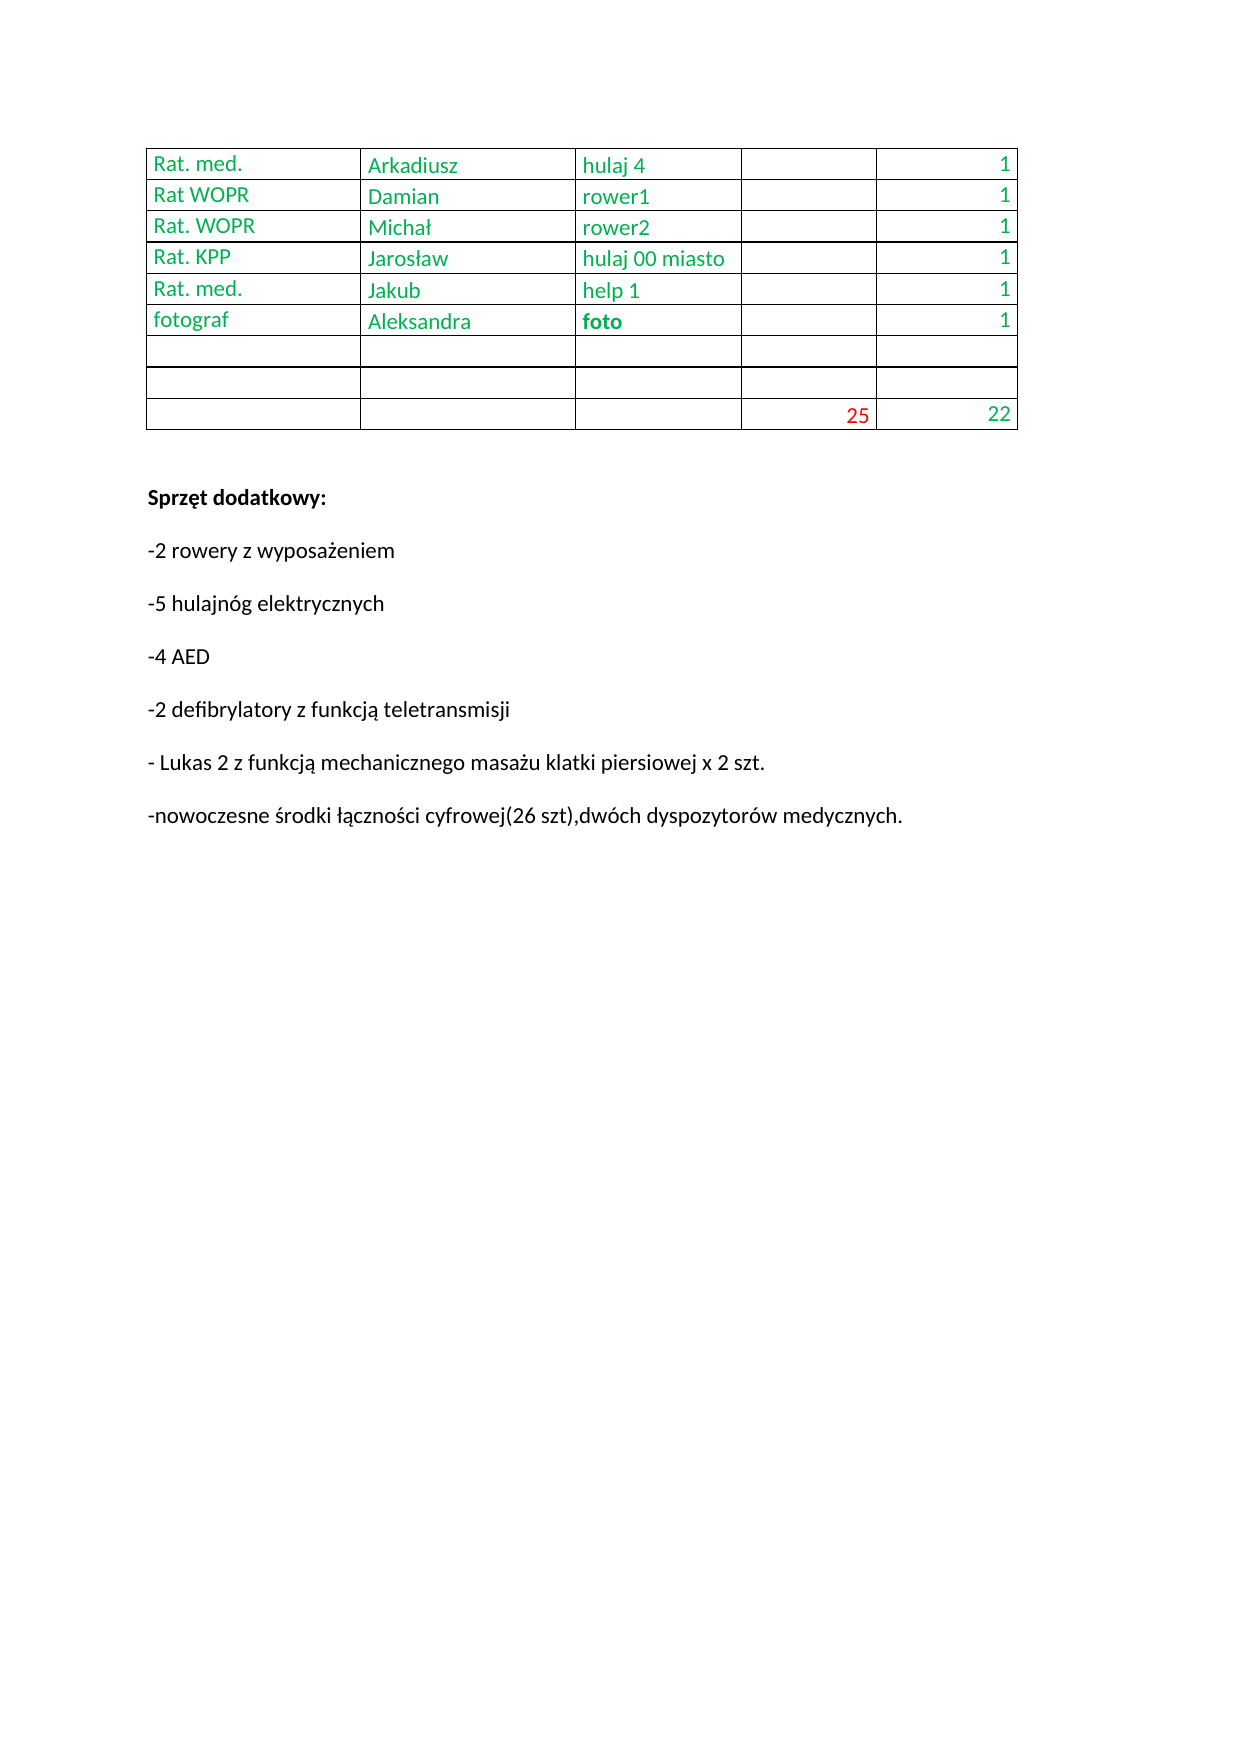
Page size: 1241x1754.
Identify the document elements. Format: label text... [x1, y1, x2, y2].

table_cell [576, 336, 741, 366]
table_cell [361, 399, 575, 429]
table_cell 1 [877, 274, 1017, 304]
table_cell [742, 305, 876, 335]
table_cell Jakub [361, 274, 575, 304]
table_cell Michał [361, 211, 575, 241]
table_cell [877, 336, 1017, 366]
text -4 AED [148, 642, 1093, 670]
table_cell fotograf [147, 305, 360, 335]
table_cell Jarosław [361, 243, 575, 273]
table_cell [742, 243, 876, 273]
table_cell foto [576, 305, 741, 335]
table_cell [576, 399, 741, 429]
table_cell [742, 336, 876, 366]
table_cell [742, 149, 876, 179]
text Sprzęt dodatkowy: [148, 483, 1093, 511]
table_cell 22 [877, 399, 1017, 429]
table_cell 1 [877, 211, 1017, 241]
table_cell 1 [877, 149, 1017, 179]
text - Lukas 2 z funkcją mechanicznego masażu klatki piersiowej x 2 szt. [148, 748, 1093, 776]
table_cell Rat WOPR [147, 180, 360, 210]
table_cell [147, 399, 360, 429]
text -5 hulajnóg elektrycznych [148, 589, 1093, 617]
table_cell [742, 211, 876, 241]
table_cell 1 [877, 243, 1017, 273]
table_cell 1 [877, 180, 1017, 210]
table_cell 1 [877, 305, 1017, 335]
text -nowoczesne środki łączności cyfrowej(26 szt),dwóch dyspozytorów medycznych. [148, 801, 1093, 829]
table_cell [576, 368, 741, 398]
table_cell Aleksandra [361, 305, 575, 335]
table_cell 25 [742, 399, 876, 429]
table_cell [742, 368, 876, 398]
table_cell help 1 [576, 274, 741, 304]
table_cell Rat. KPP [147, 243, 360, 273]
table_cell Rat. med. [147, 274, 360, 304]
table_cell rower2 [576, 211, 741, 241]
table_cell Rat. med. [147, 149, 360, 179]
text -2 rowery z wyposażeniem [148, 536, 1093, 564]
table_cell rower1 [576, 180, 741, 210]
table_cell [147, 368, 360, 398]
table_cell Damian [361, 180, 575, 210]
table_cell Arkadiusz [361, 149, 575, 179]
table_cell [147, 336, 360, 366]
table_cell [742, 274, 876, 304]
table_cell [877, 368, 1017, 398]
table_cell [361, 336, 575, 366]
table_cell [361, 368, 575, 398]
table_cell hulaj 00 miasto [576, 243, 741, 273]
table_cell hulaj 4 [576, 149, 741, 179]
text -2 defibrylatory z funkcją teletransmisji [148, 695, 1093, 723]
table_cell [742, 180, 876, 210]
table_cell Rat. WOPR [147, 211, 360, 241]
